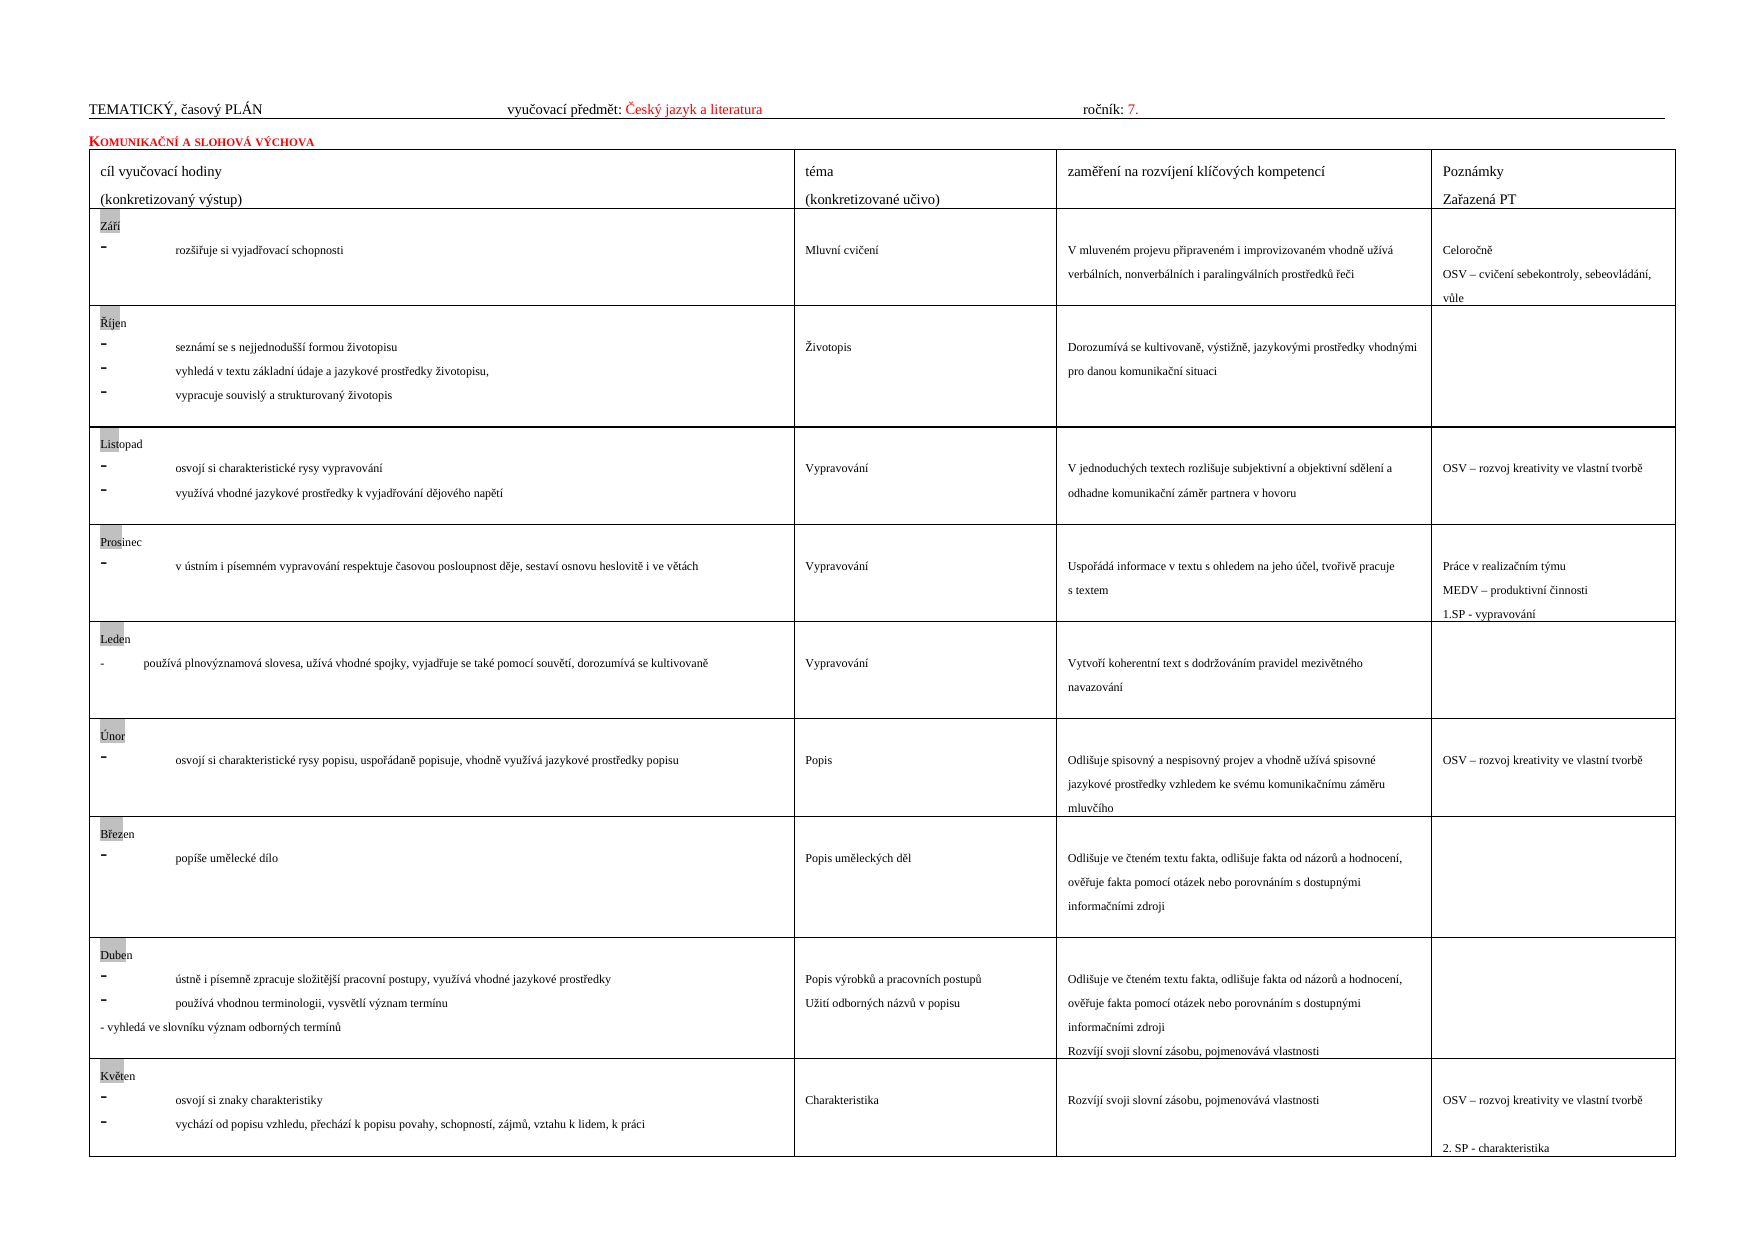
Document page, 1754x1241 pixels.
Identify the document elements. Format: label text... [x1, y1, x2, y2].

table_cell Vypravování [795, 525, 1056, 621]
table_cell Září rozšiřuje si vyjadřovací schopnosti [90, 209, 794, 305]
table_cell Charakteristika [795, 1059, 1056, 1156]
table_cell Celoročně OSV – cvičení sebekontroly, sebeovládání, vůle [1432, 209, 1675, 305]
table_cell Listopad osvojí si charakteristické rysy vypravování využívá vhodné jazykové prostředky k vyjadřování dějového napětí [90, 428, 794, 524]
table_cell Vytvoří koherentní text s dodržováním pravidel mezivětného navazování [1057, 622, 1431, 718]
table_cell OSV – rozvoj kreativity ve vlastní tvorbě [1432, 428, 1675, 524]
table_cell Vypravování [795, 428, 1056, 524]
table_cell Uspořádá informace v textu s ohledem na jeho účel, tvořivě pracuje s textem [1057, 525, 1431, 621]
table_cell Říjen seznámí se s nejjednodušší formou životopisu vyhledá v textu základní údaje a jazykové prostředky životopisu, vypracuje souvislý a strukturovaný životopis [90, 306, 794, 426]
table_cell Mluvní cvičení [795, 209, 1056, 305]
table_cell Odlišuje ve čteném textu fakta, odlišuje fakta od názorů a hodnocení, ověřuje fakta pomocí otázek nebo porovnáním s dostupnými informačními zdroji Rozvíjí svoji slovní zásobu, pojmenovává vlastnosti [1057, 938, 1431, 1058]
table_header Poznámky Zařazená PT [1432, 150, 1675, 208]
table_header téma (konkretizované učivo) [795, 150, 1056, 208]
table_cell Práce v realizačním týmu MEDV – produktivní činnosti 1.SP - vypravování [1432, 525, 1675, 621]
table_cell Popis [795, 719, 1056, 816]
table_cell Vypravování [795, 622, 1056, 718]
table_cell Leden - používá plnovýznamová slovesa, užívá vhodné spojky, vyjadřuje se také pomocí souvětí, dorozumívá se kultivovaně [90, 622, 794, 718]
table_cell Odlišuje ve čteném textu fakta, odlišuje fakta od názorů a hodnocení, ověřuje fakta pomocí otázek nebo porovnáním s dostupnými informačními zdroji [1057, 817, 1431, 937]
table_cell Květen osvojí si znaky charakteristiky vychází od popisu vzhledu, přechází k popisu povahy, schopností, zájmů, vztahu k lidem, k práci [90, 1059, 794, 1156]
table_cell [1432, 938, 1675, 1058]
table_cell V jednoduchých textech rozlišuje subjektivní a objektivní sdělení a odhadne komunikační záměr partnera v hovoru [1057, 428, 1431, 524]
table_cell Březen popíše umělecké dílo [90, 817, 794, 937]
table_cell Popis uměleckých děl [795, 817, 1056, 937]
table_cell Dorozumívá se kultivovaně, výstižně, jazykovými prostředky vhodnými pro danou komunikační situaci [1057, 306, 1431, 426]
table_header cíl vyučovací hodiny (konkretizovaný výstup) [90, 150, 794, 208]
table_cell Odlišuje spisovný a nespisovný projev a vhodně užívá spisovné jazykové prostředky vzhledem ke svému komunikačnímu záměru mluvčího [1057, 719, 1431, 816]
table_cell Prosinec v ústním i písemném vypravování respektuje časovou posloupnost děje, sestaví osnovu heslovitě i ve větách [90, 525, 794, 621]
text Komunikační a slohová výchova [88, 119, 1665, 149]
table_cell OSV – rozvoj kreativity ve vlastní tvorbě [1432, 719, 1675, 816]
table_cell OSV – rozvoj kreativity ve vlastní tvorbě 2. SP - charakteristika [1432, 1059, 1675, 1156]
table_cell Životopis [795, 306, 1056, 426]
table_cell [1432, 306, 1675, 426]
table_cell [1432, 622, 1675, 718]
table_header zaměření na rozvíjení klíčových kompetencí [1057, 150, 1431, 208]
text TEMATICKÝ, časový PLÁN vyučovací předmět: Český jazyk a literatura ročník: 7. [88, 89, 1665, 117]
table_cell Rozvíjí svoji slovní zásobu, pojmenovává vlastnosti [1057, 1059, 1431, 1156]
table_cell V mluveném projevu připraveném i improvizovaném vhodně užívá verbálních, nonverbálních i paralingválních prostředků řeči [1057, 209, 1431, 305]
table_cell Únor osvojí si charakteristické rysy popisu, uspořádaně popisuje, vhodně využívá jazykové prostředky popisu [90, 719, 794, 816]
table_cell Popis výrobků a pracovních postupů Užití odborných názvů v popisu [795, 938, 1056, 1058]
table_cell Duben ústně i písemně zpracuje složitější pracovní postupy, využívá vhodné jazykové prostředky používá vhodnou terminologii, vysvětlí význam termínu - vyhledá ve slovníku význam odborných termínů [90, 938, 794, 1058]
table_cell [1432, 817, 1675, 937]
